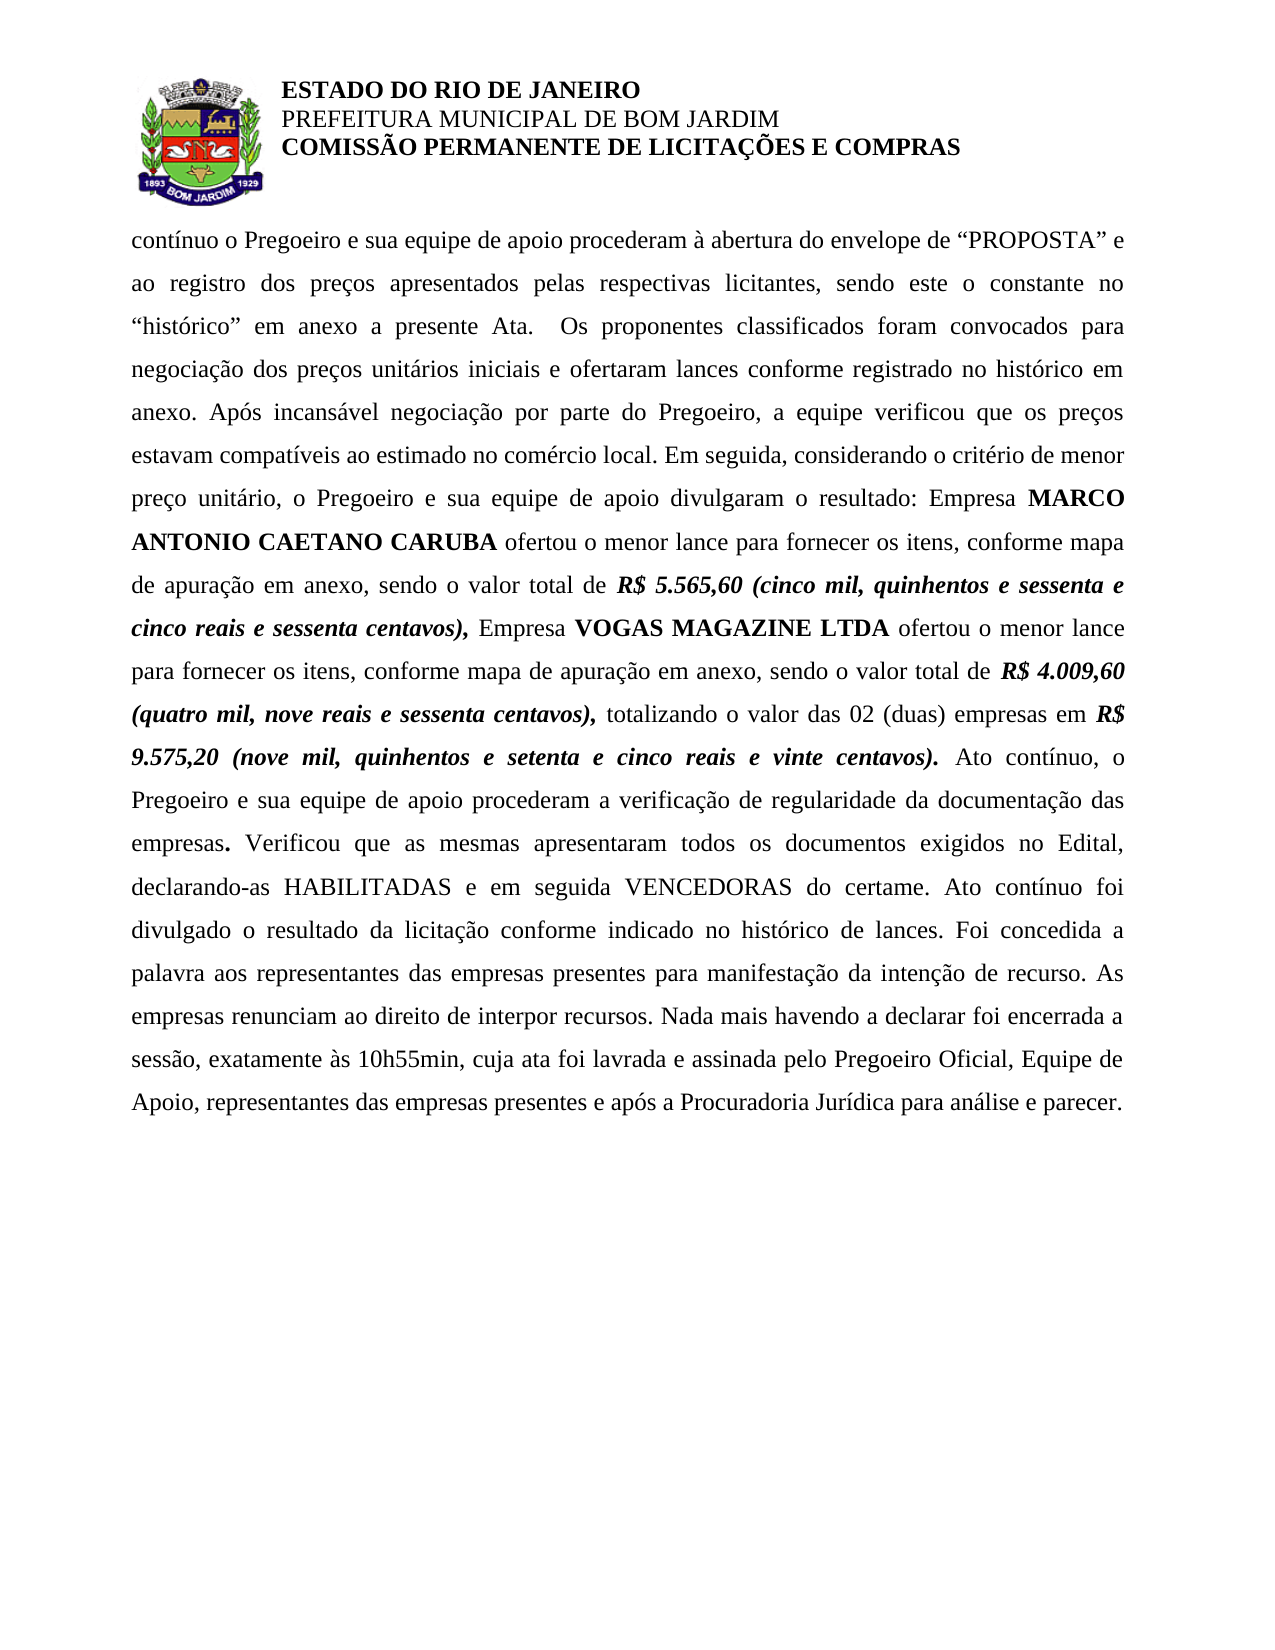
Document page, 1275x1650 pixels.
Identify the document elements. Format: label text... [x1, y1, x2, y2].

picture [134, 76, 266, 208]
